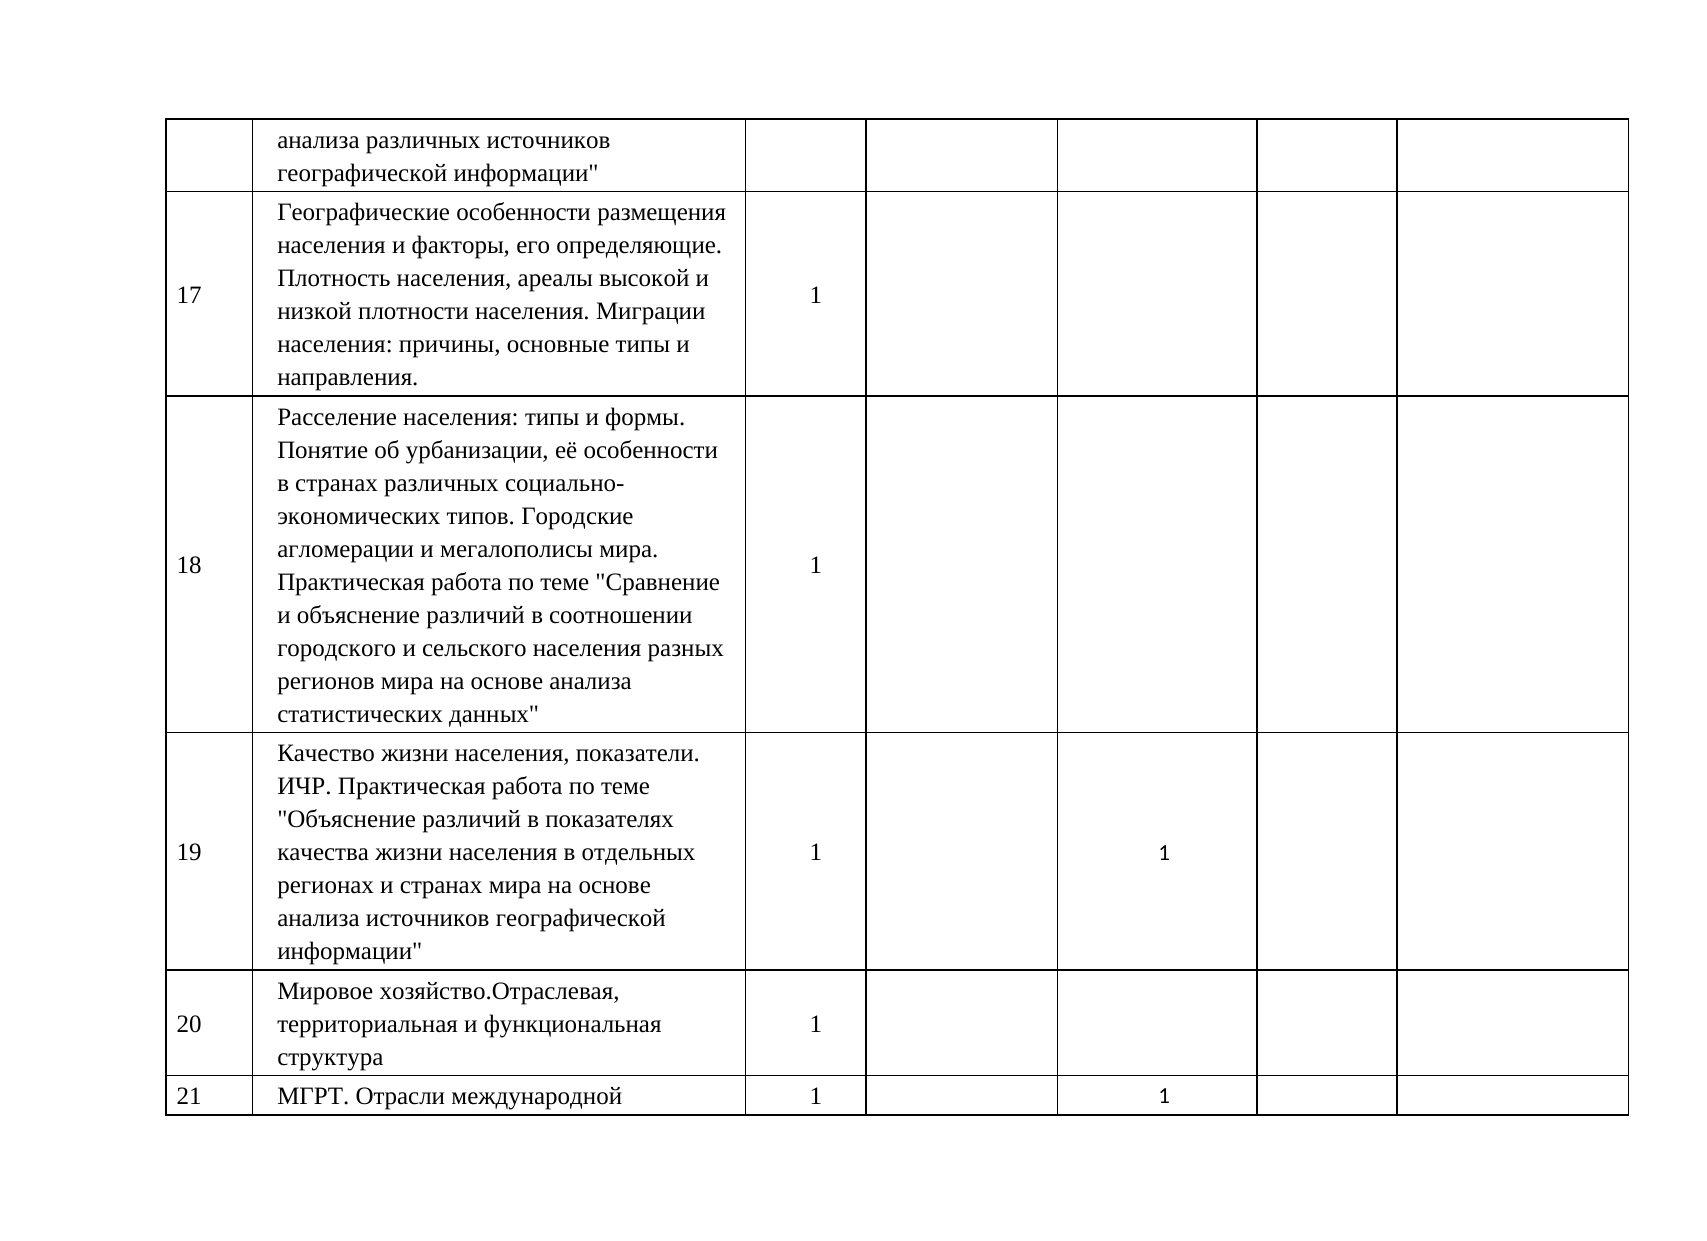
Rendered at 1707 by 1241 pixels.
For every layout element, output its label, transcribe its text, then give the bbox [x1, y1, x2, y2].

table_cell [1258, 120, 1396, 191]
table_cell [1058, 971, 1256, 1074]
table_cell 1 [1058, 1076, 1256, 1114]
table_cell 1 [1058, 733, 1256, 969]
table_cell 1 [746, 1076, 865, 1114]
table_cell [867, 120, 1057, 191]
table_cell Мировое хозяйство.Отраслевая, территориальная и функциональная структура [253, 971, 745, 1074]
table_cell [1258, 971, 1396, 1074]
table_cell 1 [746, 733, 865, 969]
table_cell [1058, 192, 1256, 395]
table_cell 20 [167, 971, 252, 1074]
table_cell [1398, 733, 1628, 969]
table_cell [253, 1076, 745, 1114]
table_cell [1258, 733, 1396, 969]
table_cell Географические особенности размещения населения и факторы, его определяющие. Плотность населения, ареалы высокой и низкой плотности населения. Миграции населения: причины, основные типы и направления. [253, 192, 745, 395]
table_cell [1058, 120, 1256, 191]
table_cell [867, 192, 1057, 395]
table_cell [867, 971, 1057, 1074]
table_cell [253, 120, 745, 191]
table_cell [1398, 120, 1628, 191]
table_cell 21 [167, 1076, 252, 1114]
table_cell 19 [167, 733, 252, 969]
table_cell 1 [746, 971, 865, 1074]
table_cell 1 [746, 397, 865, 732]
table_cell [867, 733, 1057, 969]
table_cell [1398, 192, 1628, 395]
table_cell 1 [746, 120, 865, 191]
table_cell 16 [167, 120, 252, 191]
table_cell [1398, 971, 1628, 1074]
table_cell 1 [746, 192, 865, 395]
table_cell [867, 1076, 1057, 1114]
table_cell Качество жизни населения, показатели. ИЧР. Практическая работа по теме "Объяснение различий в показателях качества жизни населения в отдельных регионах и странах мира на основе анализа источников географической информации" [253, 733, 745, 969]
table_cell [1398, 397, 1628, 732]
table_cell [1258, 397, 1396, 732]
table_cell [867, 397, 1057, 732]
table_cell 18 [167, 397, 252, 732]
table_cell [1058, 397, 1256, 732]
table_cell [1258, 192, 1396, 395]
table_cell Расселение населения: типы и формы. Понятие об урбанизации, её особенности в странах различных социально-экономических типов. Городские агломерации и мегалополисы мира. Практическая работа по теме "Сравнение и объяснение различий в соотношении городского и сельского населения разных регионов мира на основе анализа статистических данных" [253, 397, 745, 732]
table_cell 17 [167, 192, 252, 395]
table_cell [1398, 1076, 1628, 1114]
table_cell [1258, 1076, 1396, 1114]
